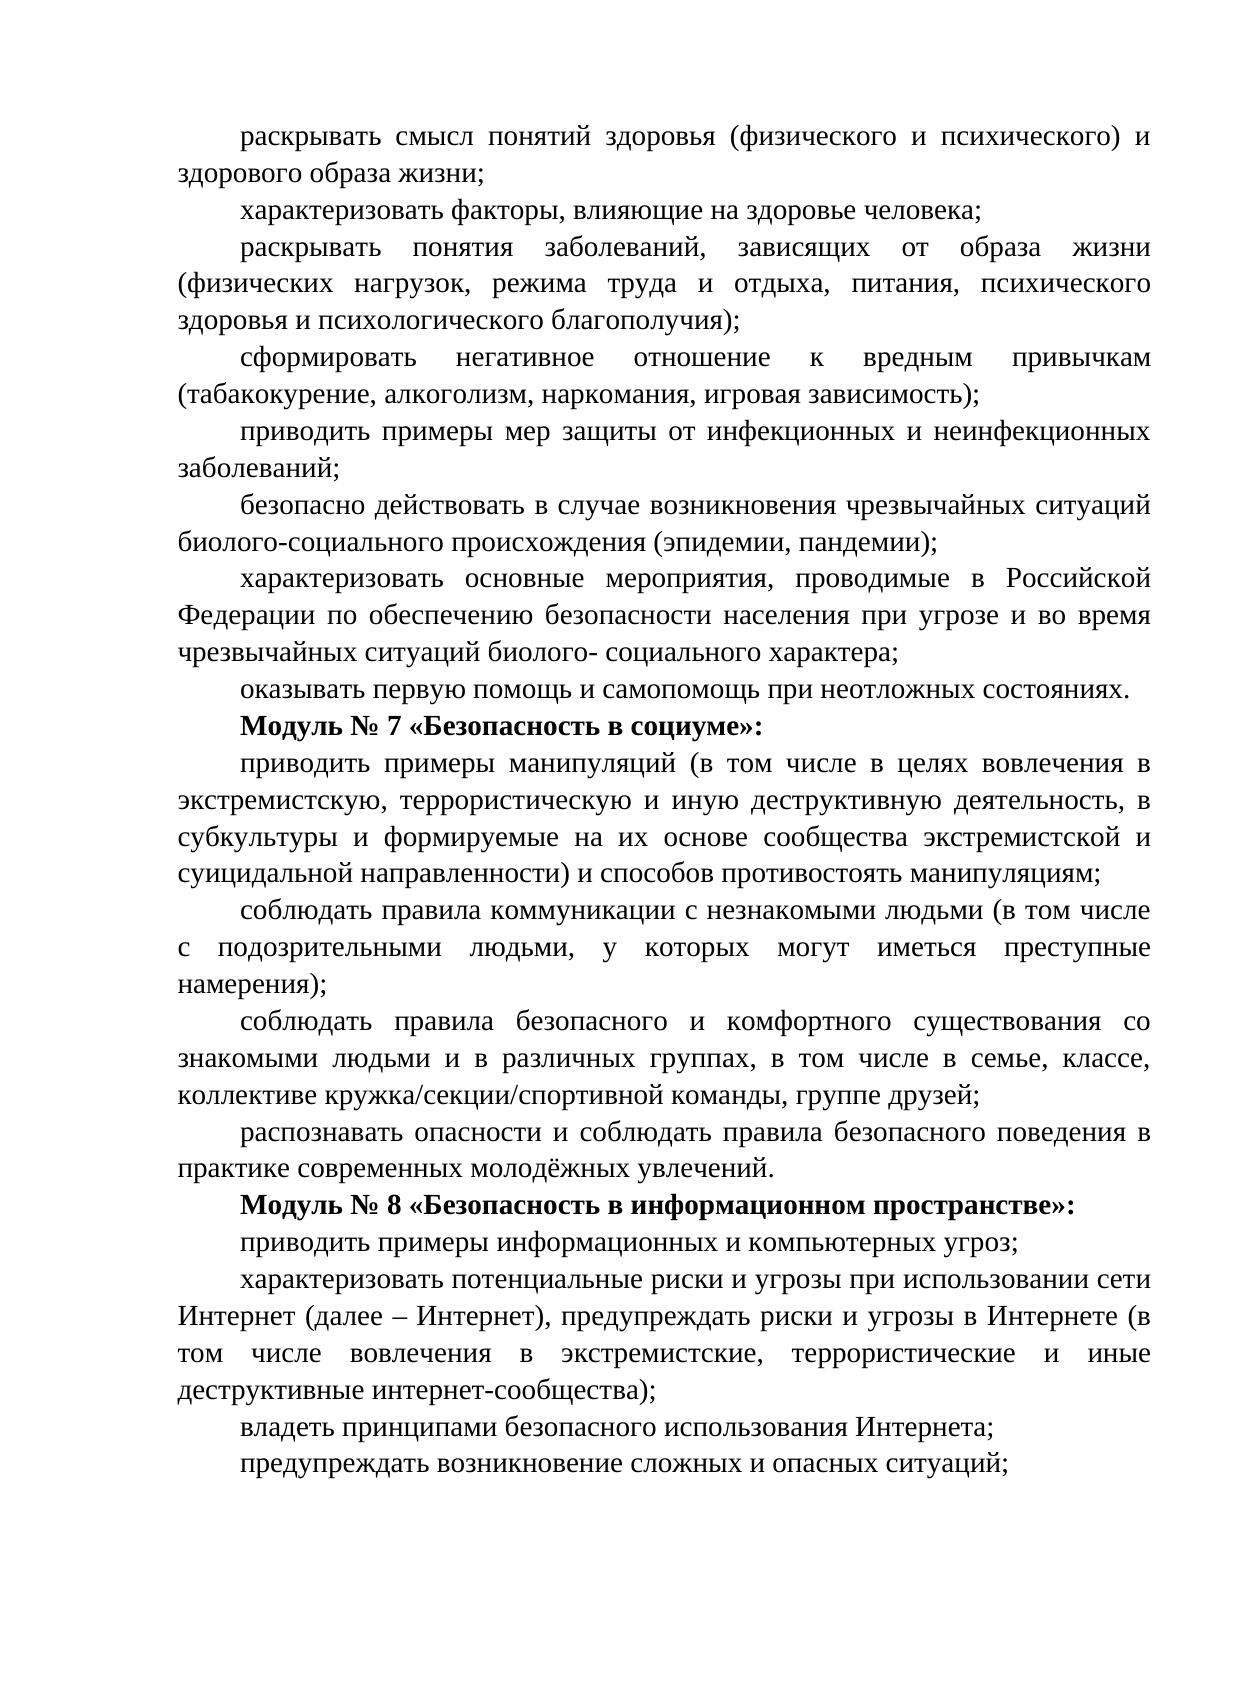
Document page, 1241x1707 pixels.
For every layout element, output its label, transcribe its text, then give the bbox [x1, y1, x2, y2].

text безопасно действовать в случае возникновения чрезвычайных ситуаций биолого-социального происхождения (эпидемии, пандемии); [177, 487, 1152, 557]
text раскрывать смысл понятий здоровья (физического и психического) и здорового образа жизни; [177, 118, 1152, 188]
text характеризовать потенциальные риски и угрозы при использовании сети Интернет (далее – Интернет), предупреждать риски и угрозы в Интернете (в том числе вовлечения в экстремистские, террористические и иные деструктивные интернет-сообщества); [177, 1261, 1152, 1405]
text Модуль № 7 «Безопасность в социуме»: [177, 708, 1152, 742]
text приводить примеры мер защиты от инфекционных и неинфекционных заболеваний; [177, 413, 1152, 483]
text характеризовать основные мероприятия, проводимые в Российской Федерации по обеспечению безопасности населения при угрозе и во время чрезвычайных ситуаций биолого- социального характера; [177, 561, 1152, 668]
text соблюдать правила коммуникации с незнакомыми людьми (в том числе с подозрительными людьми, у которых могут иметься преступные намерения); [177, 892, 1152, 1000]
text приводить примеры информационных и компьютерных угроз; [177, 1224, 1152, 1258]
text предупреждать возникновение сложных и опасных ситуаций; [177, 1446, 1152, 1479]
text приводить примеры манипуляций (в том числе в целях вовлечения в экстремистскую, террористическую и иную деструктивную деятельность, в субкультуры и формируемые на их основе сообщества экстремистской и суицидальной направленности) и способов противостоять манипуляциям; [177, 745, 1152, 889]
text сформировать негативное отношение к вредным привычкам (табакокурение, алкоголизм, наркомания, игровая зависимость); [177, 339, 1152, 410]
text Модуль № 8 «Безопасность в информационном пространстве»: [177, 1187, 1152, 1221]
text соблюдать правила безопасного и комфортного существования со знакомыми людьми и в различных группах, в том числе в семье, классе, коллективе кружка/секции/спортивной команды, группе друзей; [177, 1003, 1152, 1110]
text характеризовать факторы, влияющие на здоровье человека; [177, 192, 1152, 225]
text раскрывать понятия заболеваний, зависящих от образа жизни (физических нагрузок, режима труда и отдыха, питания, психического здоровья и психологического благополучия); [177, 229, 1152, 336]
text распознавать опасности и соблюдать правила безопасного поведения в практике современных молодёжных увлечений. [177, 1114, 1152, 1184]
text оказывать первую помощь и самопомощь при неотложных состояниях. [177, 671, 1152, 705]
text владеть принципами безопасного использования Интернета; [177, 1409, 1152, 1442]
